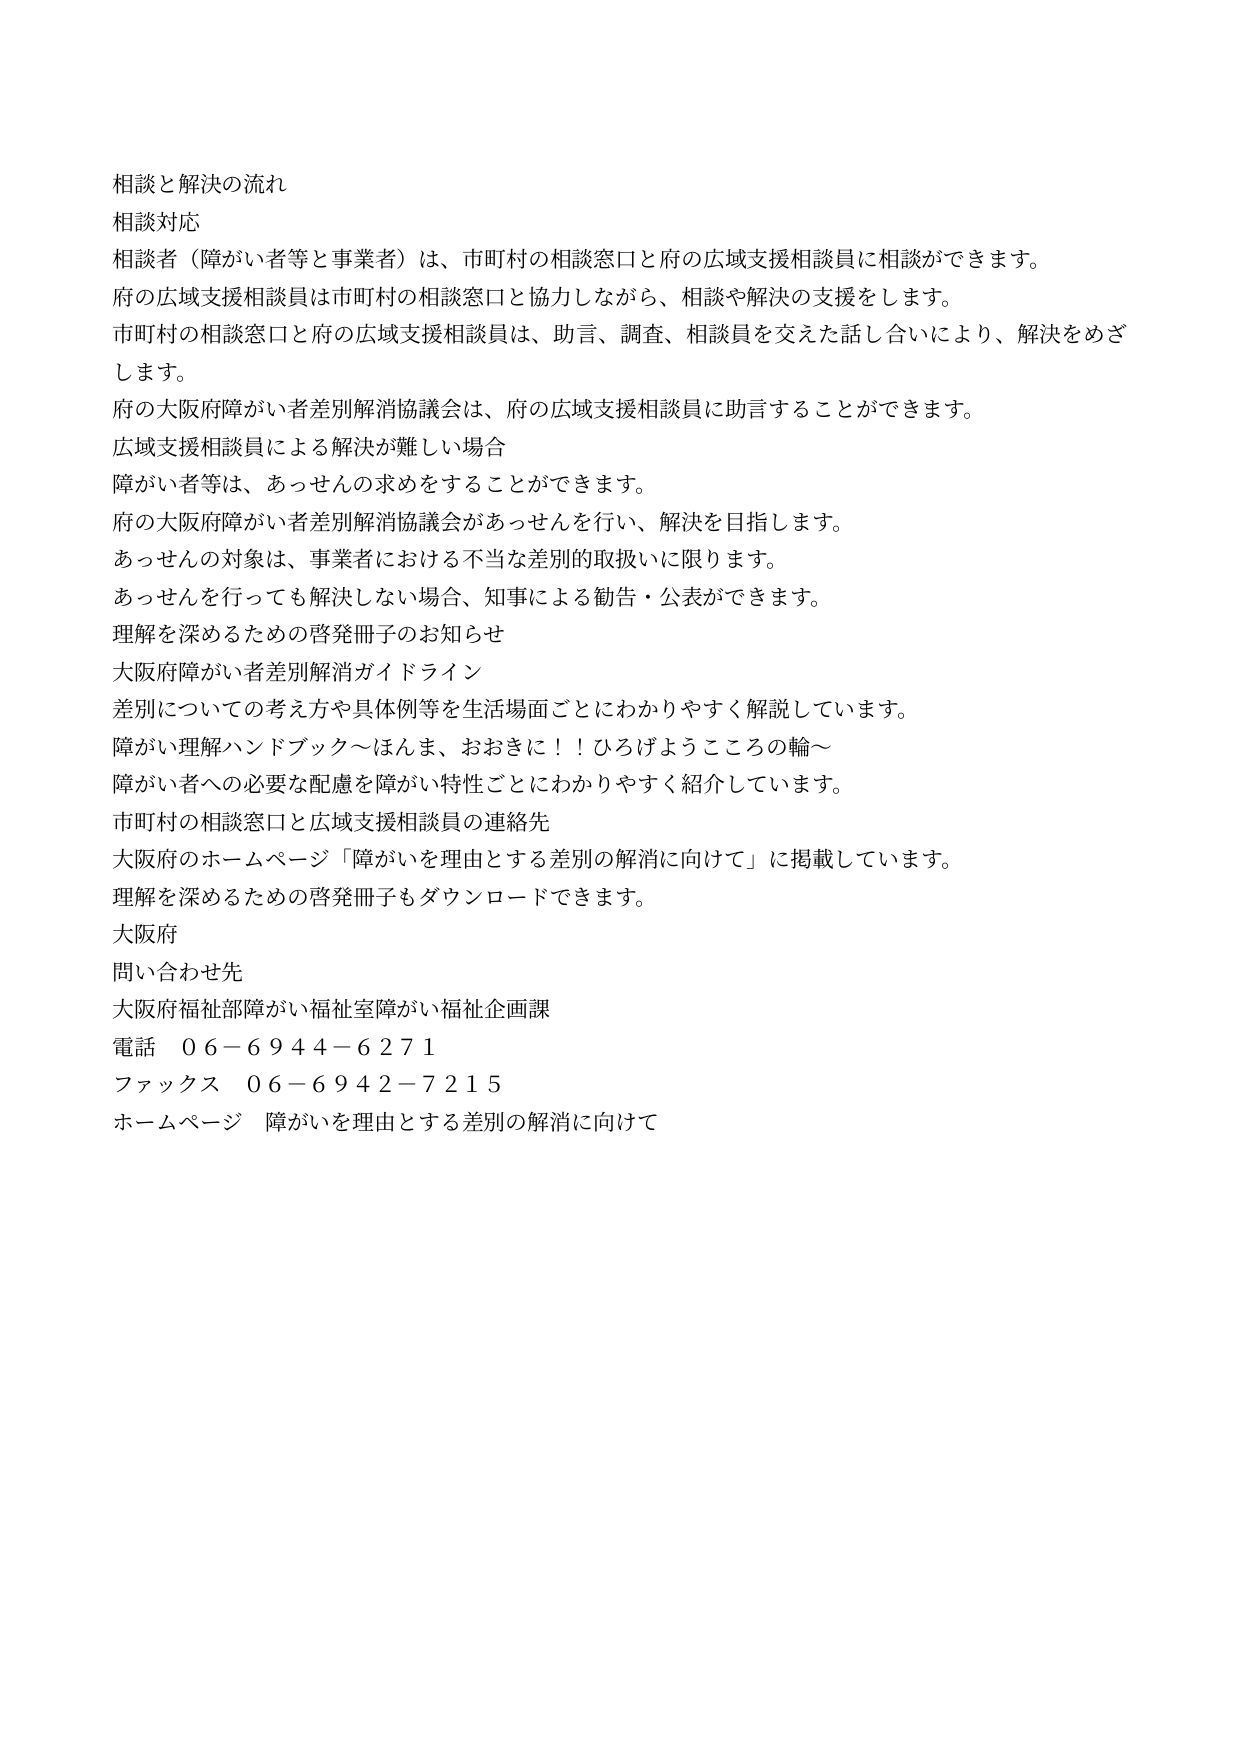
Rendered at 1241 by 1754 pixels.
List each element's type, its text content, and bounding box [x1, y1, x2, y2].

text 相談者（障がい者等と事業者）は、市町村の相談窓口と府の広域支援相談員に相談ができます。 [112, 239, 1128, 277]
text 相談対応 [112, 202, 1128, 239]
text あっせんの対象は、事業者における不当な差別的取扱いに限ります。 [112, 539, 1128, 577]
text ホームページ 障がいを理由とする差別の解消に向けて [112, 1102, 1128, 1139]
text 障がい者等は、あっせんの求めをすることができます。 [112, 464, 1128, 502]
text 電話 ０６－６９４４－６２７１ [112, 1027, 1128, 1064]
text 大阪府福祉部障がい福祉室障がい福祉企画課 [112, 989, 1128, 1027]
text 広域支援相談員による解決が難しい場合 [112, 427, 1128, 464]
text 相談と解決の流れ [112, 164, 1128, 202]
text 府の大阪府障がい者差別解消協議会は、府の広域支援相談員に助言することができます。 [112, 389, 1128, 427]
text 障がい理解ハンドブック～ほんま、おおきに！！ひろげようこころの輪～ [112, 727, 1128, 764]
text 市町村の相談窓口と府の広域支援相談員は、助言、調査、相談員を交えた話し合いにより、解決をめざします。 [112, 314, 1128, 389]
text 大阪府障がい者差別解消ガイドライン [112, 652, 1128, 689]
text 理解を深めるための啓発冊子もダウンロードできます。 [112, 877, 1128, 914]
text 大阪府のホームページ「障がいを理由とする差別の解消に向けて」に掲載しています。 [112, 839, 1128, 877]
text あっせんを行っても解決しない場合、知事による勧告・公表ができます。 [112, 577, 1128, 614]
text ファックス ０６－６９４２－７２１５ [112, 1064, 1128, 1102]
text 府の広域支援相談員は市町村の相談窓口と協力しながら、相談や解決の支援をします。 [112, 277, 1128, 314]
text 府の大阪府障がい者差別解消協議会があっせんを行い、解決を目指します。 [112, 502, 1128, 539]
text 理解を深めるための啓発冊子のお知らせ [112, 614, 1128, 652]
text 差別についての考え方や具体例等を生活場面ごとにわかりやすく解説しています。 [112, 689, 1128, 727]
text 障がい者への必要な配慮を障がい特性ごとにわかりやすく紹介しています。 [112, 764, 1128, 802]
text 大阪府 [112, 914, 1128, 952]
text 問い合わせ先 [112, 952, 1128, 989]
text 市町村の相談窓口と広域支援相談員の連絡先 [112, 802, 1128, 839]
